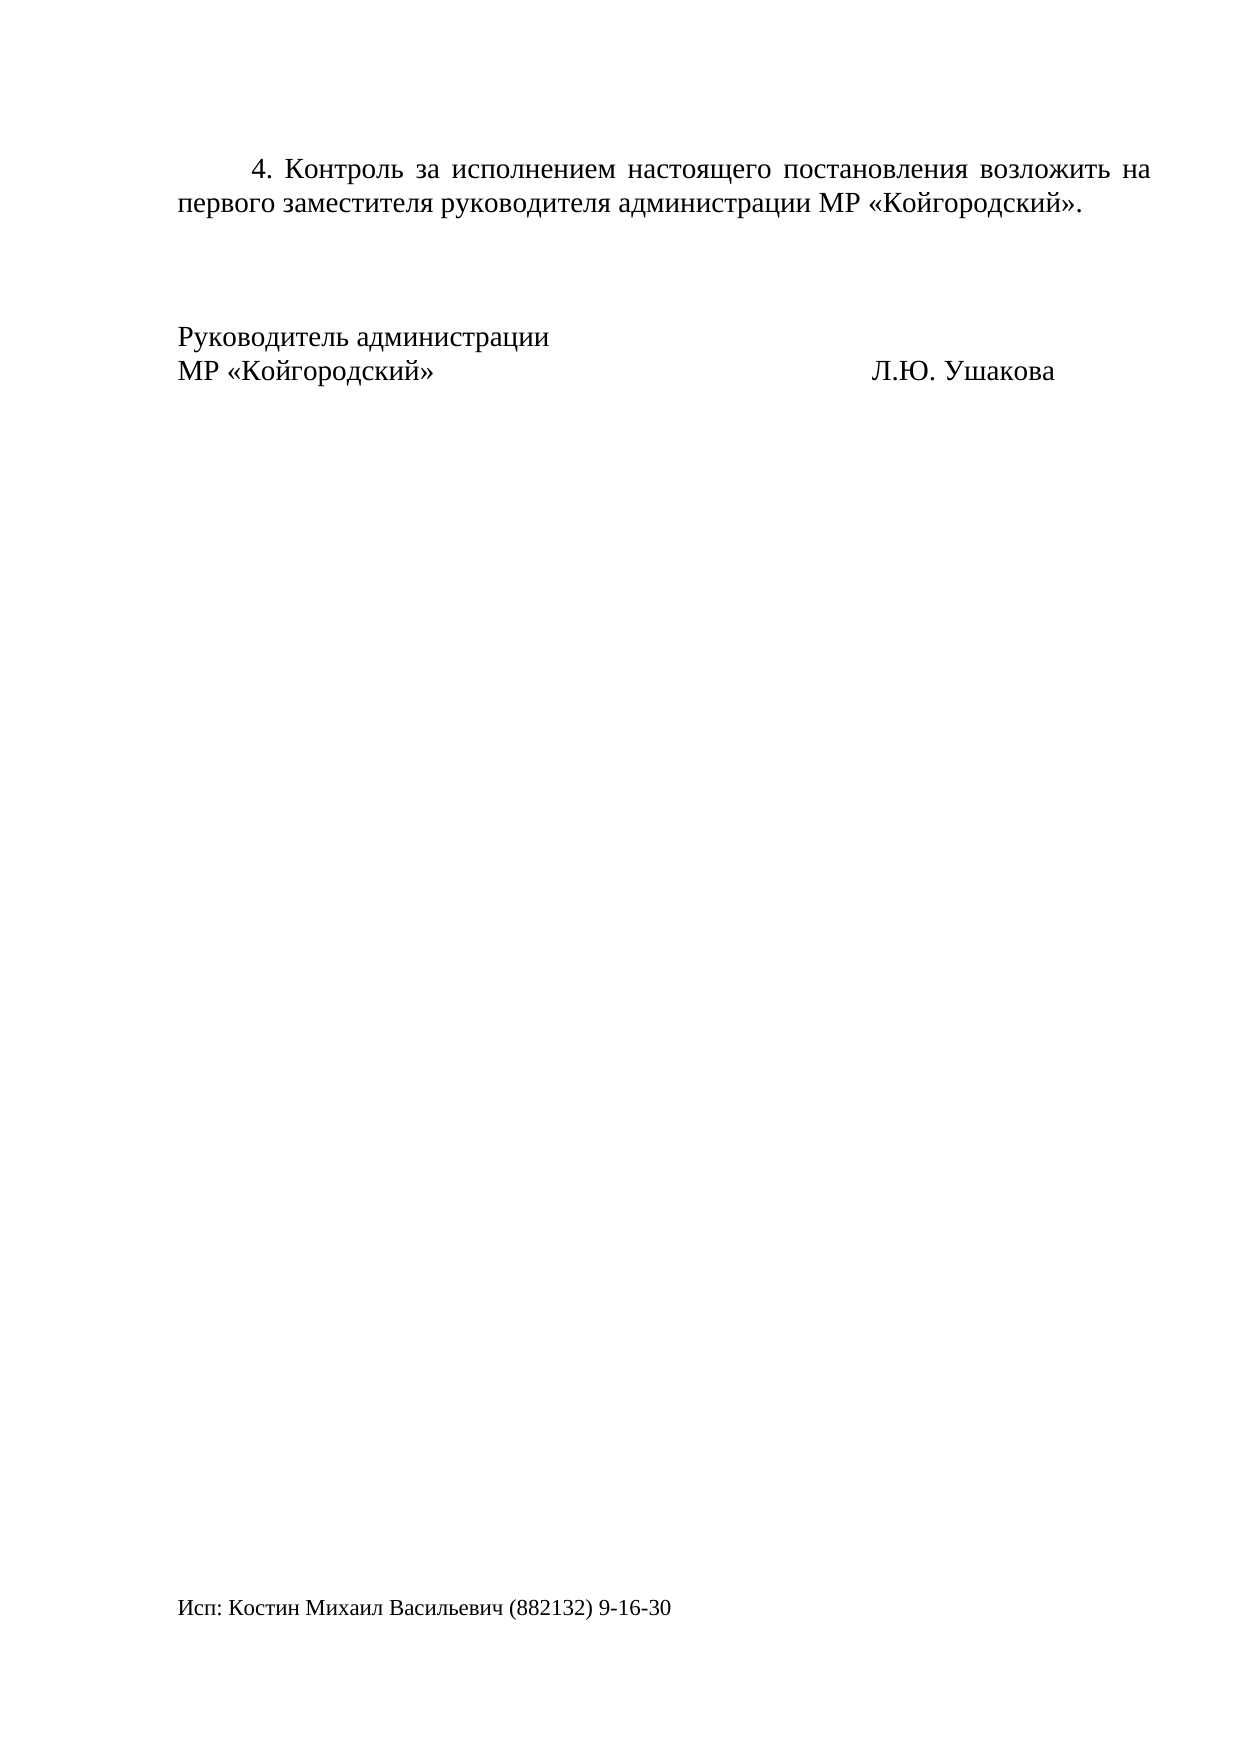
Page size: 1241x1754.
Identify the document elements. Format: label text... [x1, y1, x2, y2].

text 4. Контроль за исполнением настоящего постановления возложить на первого заместителя руководителя администрации МР «Койгородский». [177, 152, 1152, 219]
text Исп: Костин Михаил Васильевич (882132) 9-16-30 [177, 1594, 1152, 1620]
text МР «Койгородский» Л.Ю. Ушакова [177, 353, 1152, 386]
text Руководитель администрации [177, 319, 1152, 353]
